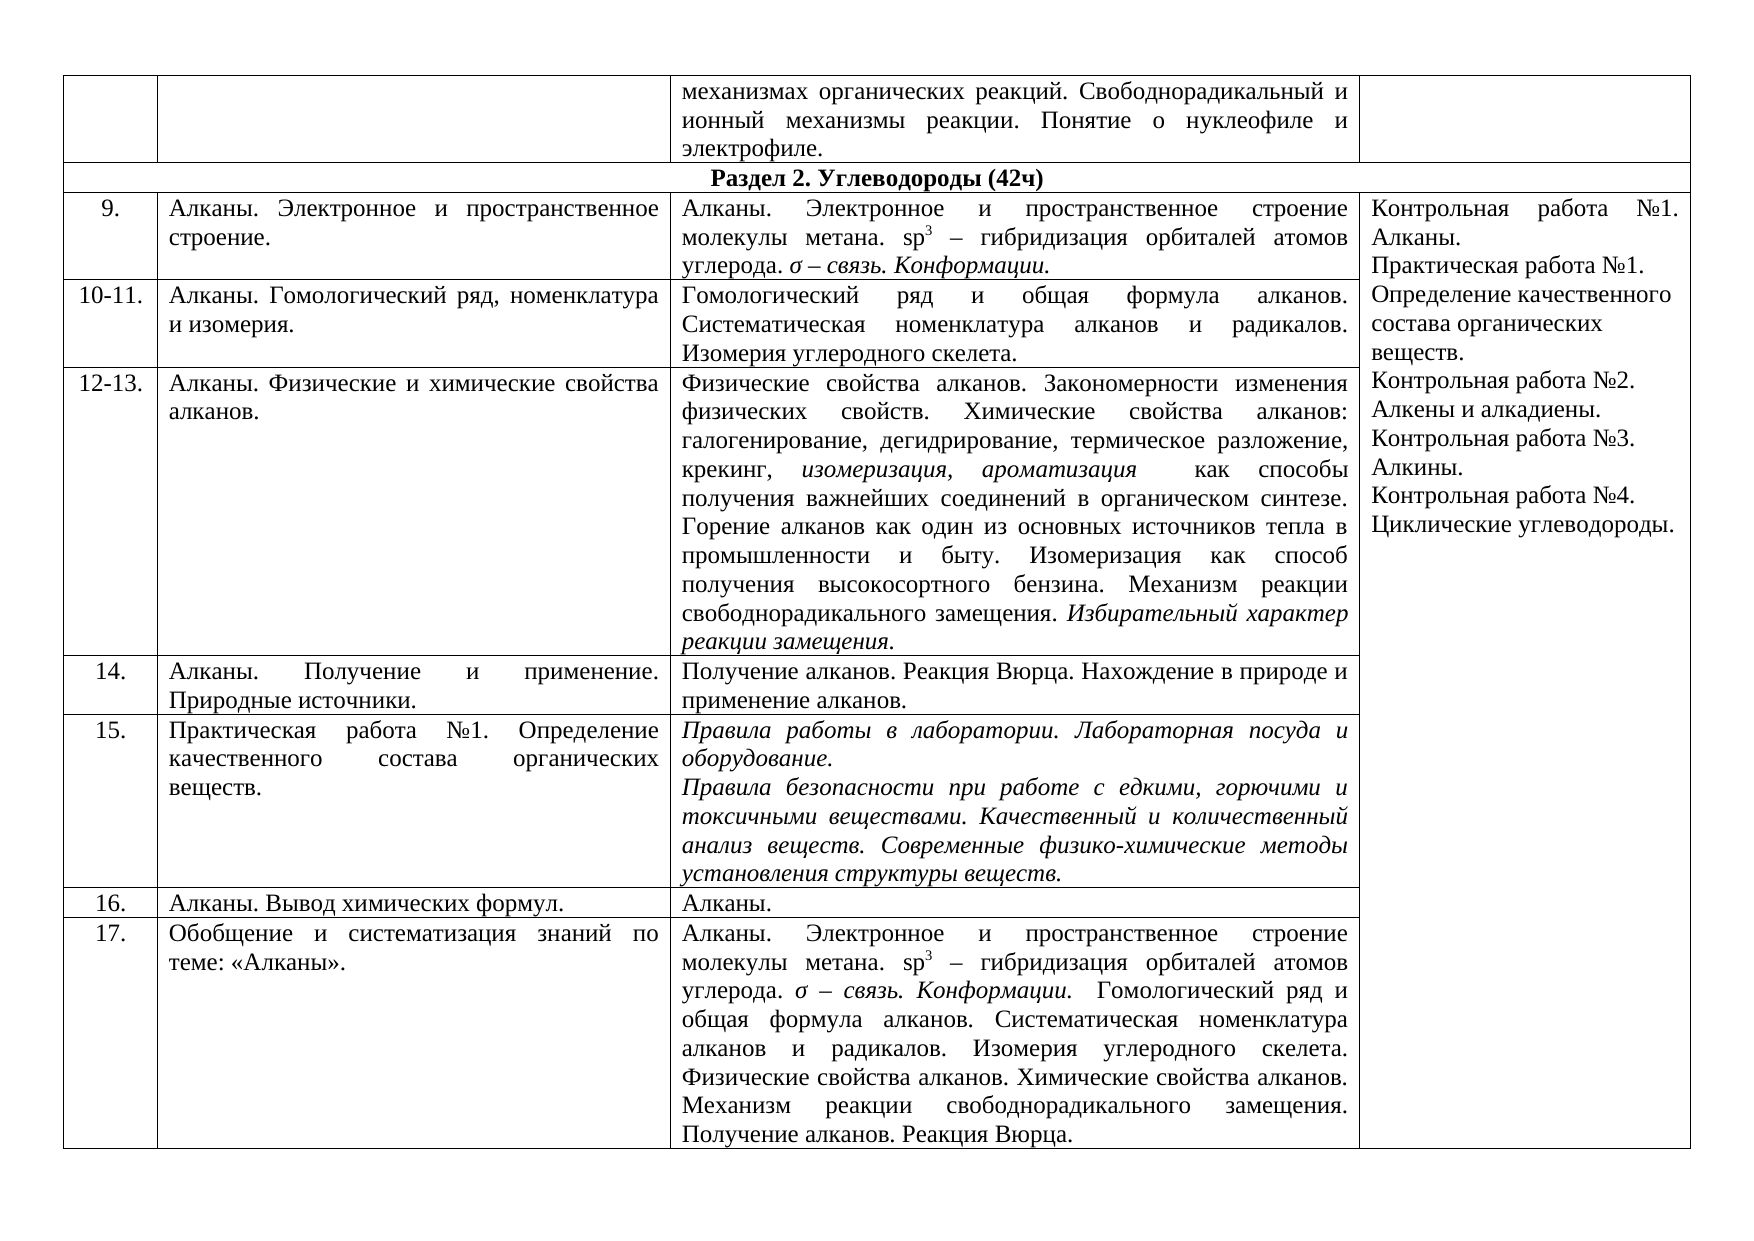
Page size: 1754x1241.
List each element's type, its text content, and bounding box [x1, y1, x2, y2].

table_cell Алканы. Гомологический ряд, номенклатура и изомерия. [158, 280, 670, 367]
table_cell Алканы. Электронное и пространственное строение. [158, 193, 670, 279]
table_cell 17. [64, 918, 157, 1148]
table_cell Алканы. Вывод химических формул. [158, 888, 670, 917]
table_cell Обобщение и систематизация знаний по теме: «Алканы». [158, 918, 670, 1148]
table_cell Физические свойства алканов. Закономерности изменения физических свойств. Химические свойства алканов: галогенирование, дегидрирование, термическое разложение, крекинг, изомеризация, ароматизация как способы получения важнейших соединений в органическом синтезе. Горение алканов как один из основных источников тепла в промышленности и быту. Изомеризация как способ получения высокосортного бензина. Механизм реакции свободнорадикального замещения. Избирательный характер реакции замещения. [671, 368, 1359, 655]
table_cell 14. [64, 656, 157, 714]
table_cell Гомологический ряд и общая формула алканов. Систематическая номенклатура алканов и радикалов. Изомерия углеродного скелета. [671, 280, 1359, 367]
table_cell 16. [64, 888, 157, 917]
table_cell 10-11. [64, 280, 157, 367]
table_cell 9. [64, 193, 157, 279]
table_cell Раздел 2. Углеводороды (42ч) [64, 163, 1690, 192]
table_cell 12-13. [64, 368, 157, 655]
table_cell Алканы. Физические и химические свойства алканов. [158, 368, 670, 655]
table_cell Практическая работа №1. Определение качественного состава органических веществ. [158, 715, 670, 887]
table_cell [671, 918, 1359, 1148]
table_cell 8. [64, 76, 157, 162]
table_cell 15. [64, 715, 157, 887]
table_cell Контрольная работа №1. Алканы. Практическая работа №1. Определение качественного состава органических веществ. Контрольная работа №2. Алкены и алкадиены. Контрольная работа №3. Алкины. Контрольная работа №4. Циклические углеводороды. [1360, 193, 1690, 1148]
table_cell Получение алканов. Реакция Вюрца. Нахождение в природе и применение алканов. [671, 656, 1359, 714]
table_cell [158, 76, 670, 162]
table_cell Алканы. Электронное и пространственное строение молекулы метана. sp3 – гибридизация орбиталей атомов углерода. σ – связь. Конформации. [671, 193, 1359, 279]
table_cell Алканы. [671, 888, 1359, 917]
table_cell Алканы. Получение и применение. Природные источники. [158, 656, 670, 714]
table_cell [671, 76, 1359, 162]
table_cell Правила работы в лаборатории. Лабораторная посуда и оборудование. Правила безопасности при работе с едкими, горючими и токсичными веществами. Качественный и количественный анализ веществ. Современные физико-химические методы установления структуры веществ. [671, 715, 1359, 887]
